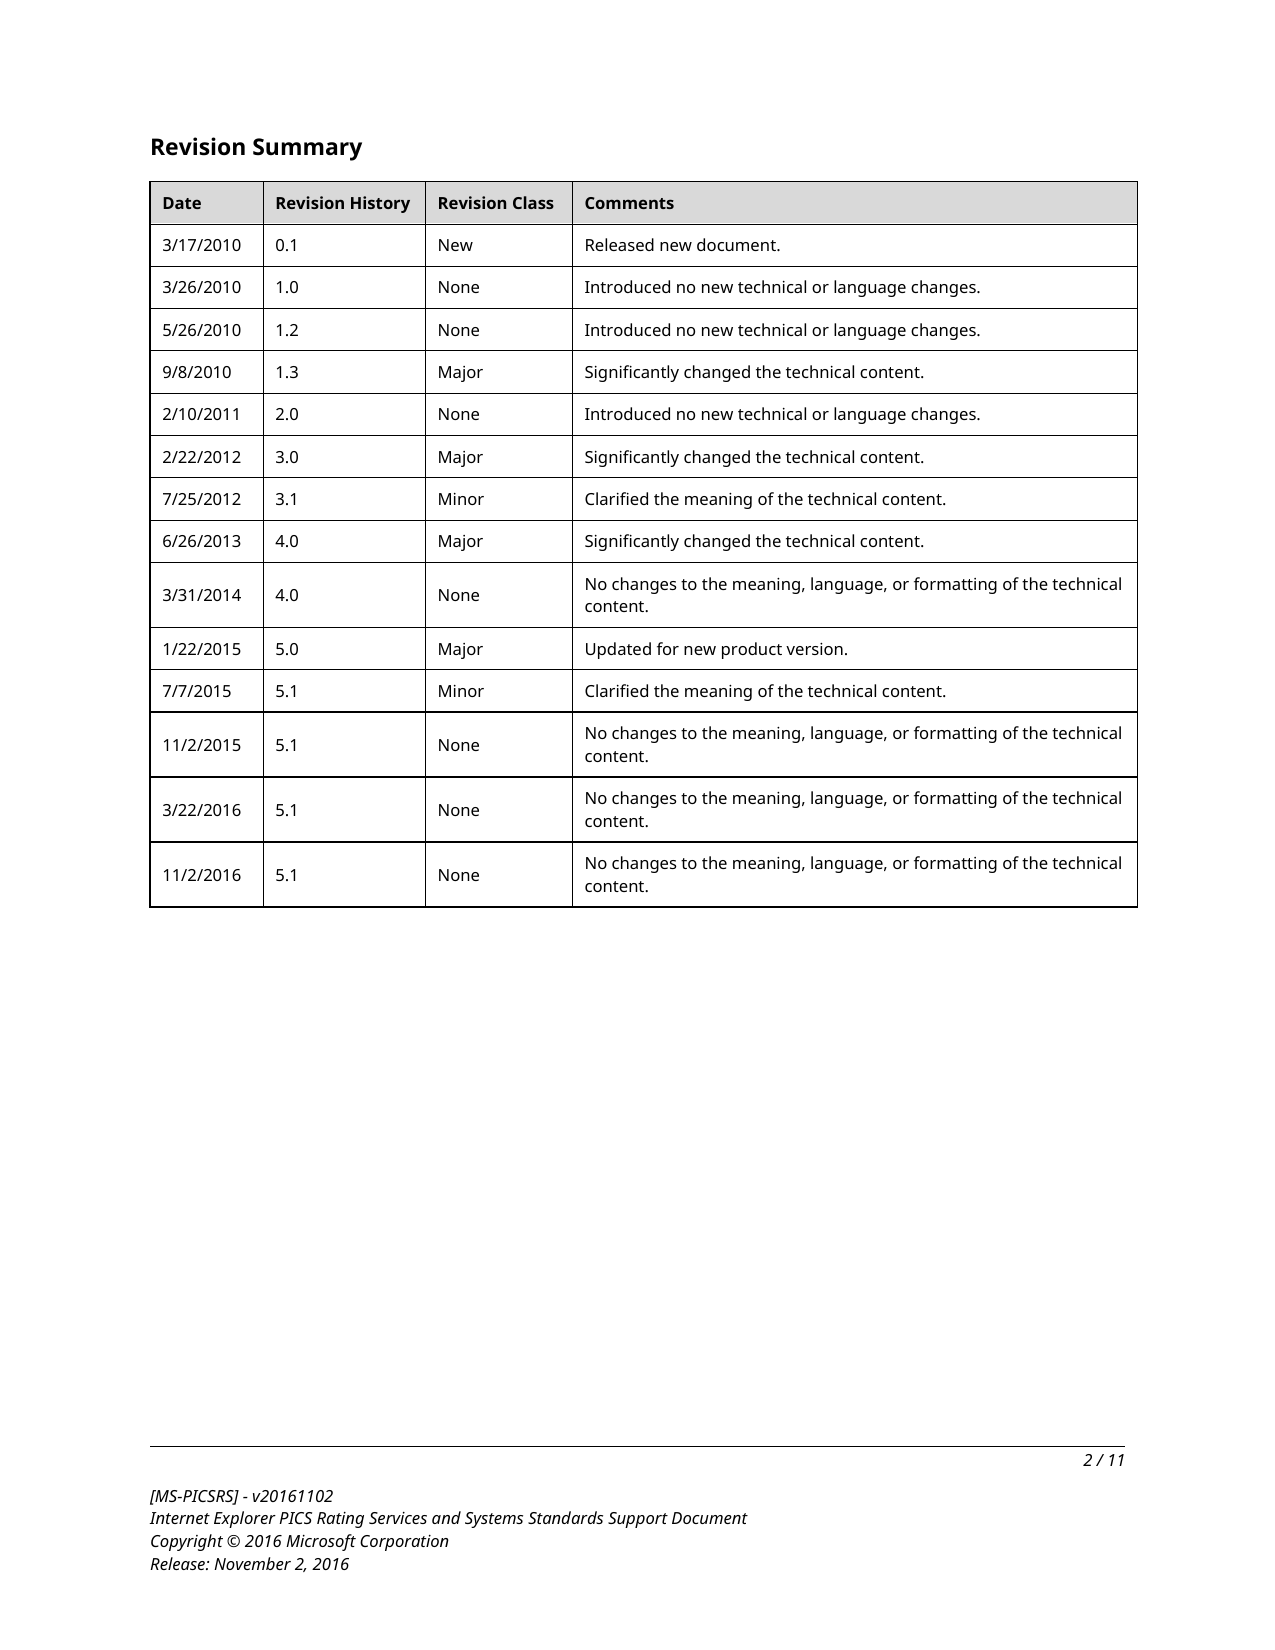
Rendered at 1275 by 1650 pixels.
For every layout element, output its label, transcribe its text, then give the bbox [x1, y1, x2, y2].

table_cell 7/7/2015 [151, 670, 263, 711]
table_cell No changes to the meaning, language, or formatting of the technical content. [573, 843, 1137, 906]
table_cell 3/22/2016 [151, 778, 263, 841]
table_cell Major [426, 436, 572, 477]
table_cell 2/10/2011 [151, 394, 263, 435]
table_cell 1.0 [264, 267, 425, 308]
table_cell 1/22/2015 [151, 628, 263, 669]
table_cell 6/26/2013 [151, 521, 263, 562]
table_cell Major [426, 351, 572, 393]
table_cell None [426, 267, 572, 308]
table_cell 5.1 [264, 713, 425, 776]
table_cell None [426, 843, 572, 906]
table_cell 1.3 [264, 351, 425, 393]
table_cell 11/2/2015 [151, 713, 263, 776]
table_cell 9/8/2010 [151, 351, 263, 393]
table_cell Introduced no new technical or language changes. [573, 309, 1137, 350]
table_cell None [426, 309, 572, 350]
table_cell 2/22/2012 [151, 436, 263, 477]
table_cell None [426, 713, 572, 776]
table_cell 11/2/2016 [151, 843, 263, 906]
table_cell Updated for new product version. [573, 628, 1137, 669]
table_cell 3/31/2014 [151, 563, 263, 627]
table_cell 3/26/2010 [151, 267, 263, 308]
table_header Revision History [264, 182, 425, 223]
table_cell Major [426, 521, 572, 562]
table_cell 1.2 [264, 309, 425, 350]
table_cell Major [426, 628, 572, 669]
table_cell None [426, 394, 572, 435]
table_cell Significantly changed the technical content. [573, 521, 1137, 562]
table_cell 5.0 [264, 628, 425, 669]
table_cell None [426, 563, 572, 627]
table_header Comments [573, 182, 1137, 223]
table_cell Clarified the meaning of the technical content. [573, 670, 1137, 711]
table_cell Clarified the meaning of the technical content. [573, 478, 1137, 519]
table_cell Introduced no new technical or language changes. [573, 267, 1137, 308]
table_cell New [426, 225, 572, 266]
table_header Date [151, 182, 263, 223]
table_cell No changes to the meaning, language, or formatting of the technical content. [573, 778, 1137, 841]
table_cell None [426, 778, 572, 841]
table_cell Minor [426, 670, 572, 711]
table_cell No changes to the meaning, language, or formatting of the technical content. [573, 713, 1137, 776]
table_cell 2.0 [264, 394, 425, 435]
table_cell 3/17/2010 [151, 225, 263, 266]
table_cell Significantly changed the technical content. [573, 436, 1137, 477]
table_cell 5/26/2010 [151, 309, 263, 350]
table_cell No changes to the meaning, language, or formatting of the technical content. [573, 563, 1137, 627]
table_cell 5.1 [264, 670, 425, 711]
table_cell Minor [426, 478, 572, 519]
table_cell 4.0 [264, 521, 425, 562]
table_cell 4.0 [264, 563, 425, 627]
table_cell 3.0 [264, 436, 425, 477]
table_header Revision Class [426, 182, 572, 223]
table_cell 0.1 [264, 225, 425, 266]
table_cell 3.1 [264, 478, 425, 519]
table_cell 7/25/2012 [151, 478, 263, 519]
table_cell 5.1 [264, 843, 425, 906]
table_cell Released new document. [573, 225, 1137, 266]
table_cell Introduced no new technical or language changes. [573, 394, 1137, 435]
text Revision Summary [150, 131, 1125, 162]
table_cell 5.1 [264, 778, 425, 841]
table_cell Significantly changed the technical content. [573, 351, 1137, 393]
